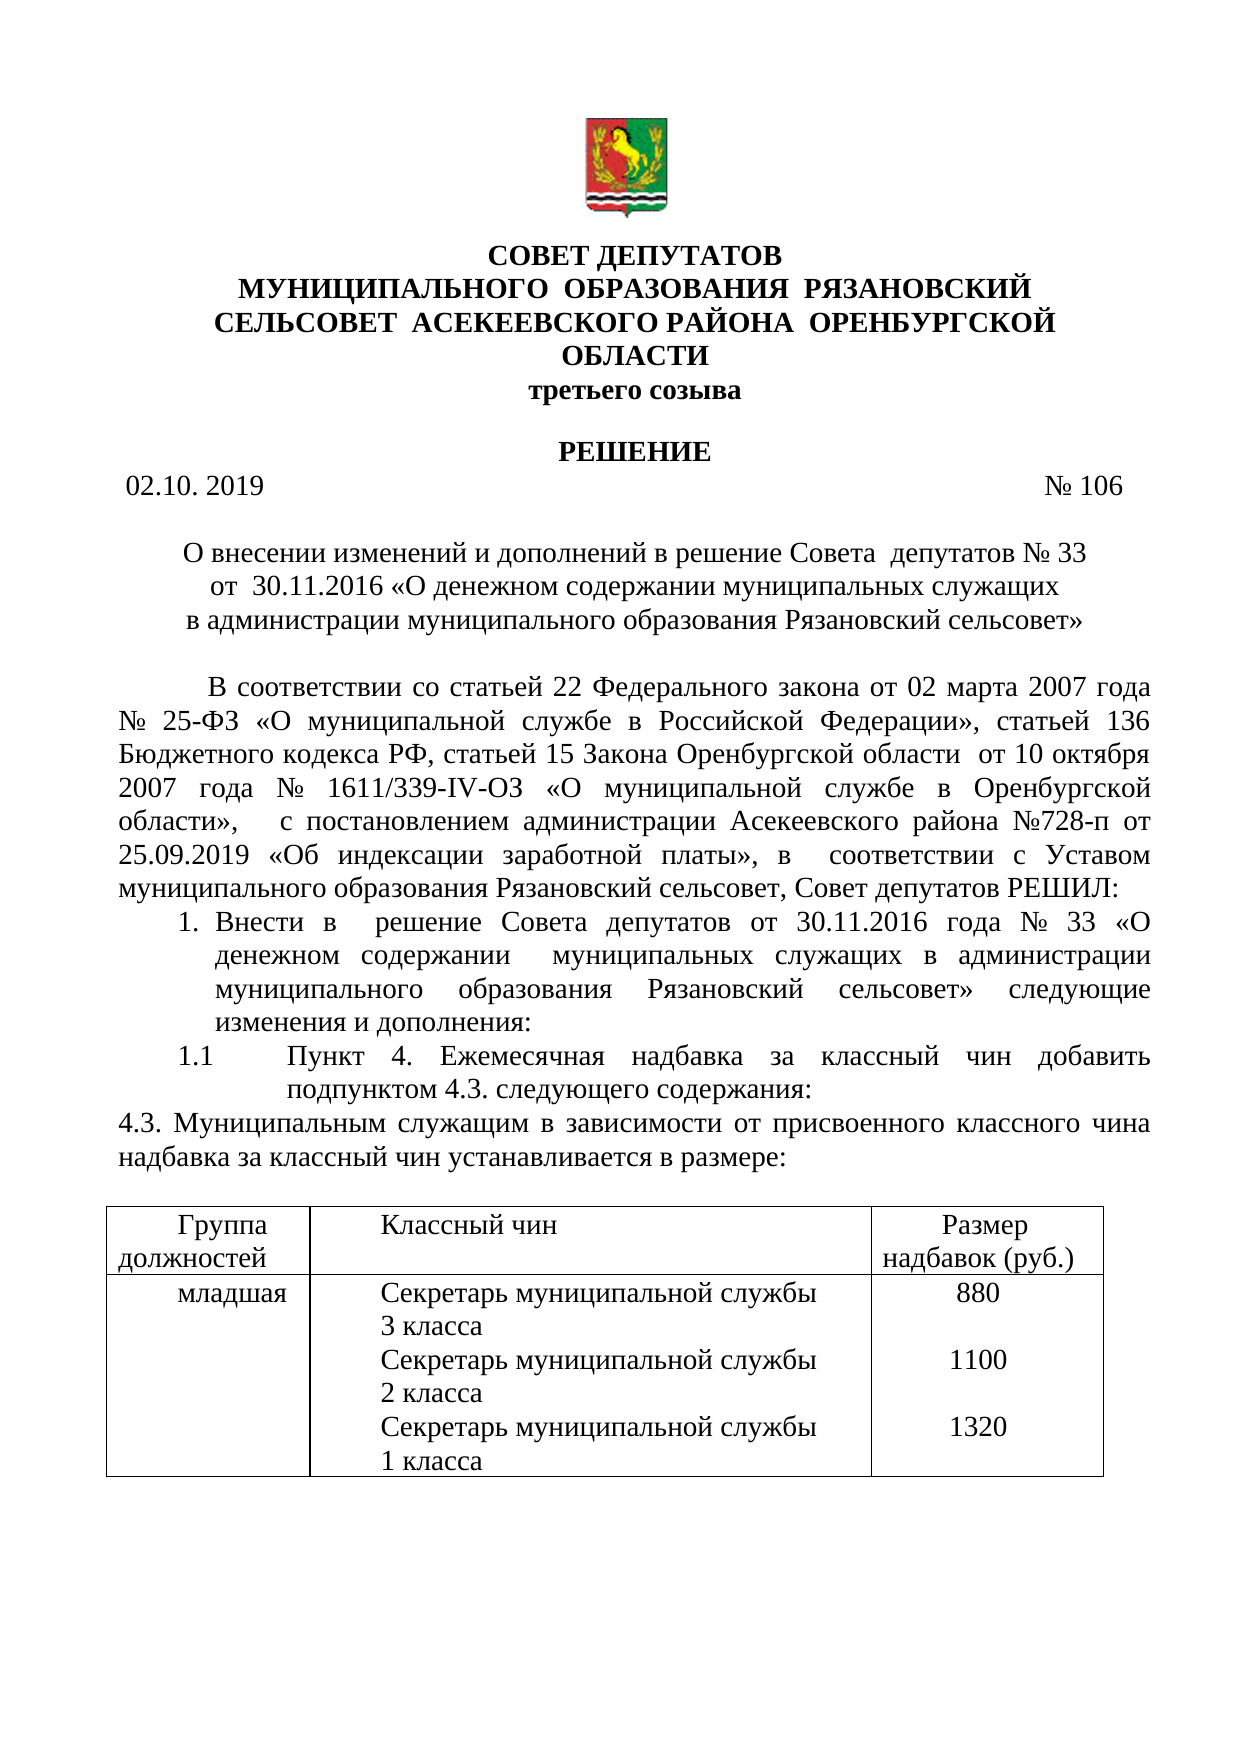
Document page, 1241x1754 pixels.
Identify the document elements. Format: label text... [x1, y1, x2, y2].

text 02.10. 2019 № 106 [118, 468, 1152, 501]
list Внести в решение Совета депутатов от 30.11.2016 года № 33 «О денежном содержании муниципальных служащих в администрации муниципального образования Рязановский сельсовет» следующие изменения и дополнения: [177, 904, 1152, 1038]
subtitle в администрации муниципального образования Рязановский сельсовет» [118, 602, 1152, 636]
text СЕЛЬСОВЕТ АСЕКЕЕВСКОГО РАЙОНА ОРЕНБУРГСКОЙ [118, 305, 1152, 338]
table_header Группа должностей [107, 1207, 309, 1274]
text В соответствии со статьей 22 Федерального закона от 02 марта 2007 года № 25-ФЗ «О муниципальной службе в Российской Федерации», статьей 136 Бюджетного кодекса РФ, статьей 15 Закона Оренбургской области от 10 октября 2007 года № 1611/339-IV-ОЗ «О муниципальной службе в Оренбургской области», с постановлением администрации Асекеевского района №728-п от 25.09.2019 «Об индексации заработной платы», в соответствии с Уставом муниципального образования Рязановский сельсовет, Совет депутатов РЕШИЛ: [118, 669, 1152, 904]
text СОВЕТ ДЕПУТАТОВ [118, 238, 1152, 271]
picture [584, 118, 668, 218]
text 4.3. Муниципальным служащим в зависимости от присвоенного классного чина надбавка за классный чин устанавливается в размере: [118, 1105, 1152, 1172]
table_header Размер надбавок (руб.) [872, 1207, 1103, 1274]
list Пункт 4. Ежемесячная надбавка за классный чин добавить подпунктом 4.3. следующего содержания: [177, 1038, 1152, 1105]
table_cell 880 1100 1320 [872, 1275, 1103, 1476]
text ОБЛАСТИ [118, 338, 1152, 372]
text третьего созыва [118, 372, 1152, 406]
table_cell младшая [107, 1275, 309, 1476]
table_header Классный чин [311, 1207, 871, 1274]
text РЕШЕНИЕ [118, 434, 1152, 468]
text МУНИЦИПАЛЬНОГО ОБРАЗОВАНИЯ РЯЗАНОВСКИЙ [118, 271, 1152, 305]
subtitle О внесении изменений и дополнений в решение Совета депутатов № 33 [118, 535, 1152, 568]
subtitle от 30.11.2016 «О денежном содержании муниципальных служащих [118, 568, 1152, 602]
table_cell Секретарь муниципальной службы 3 класса Секретарь муниципальной службы 2 класса Секретарь муниципальной службы 1 класса [311, 1275, 871, 1476]
